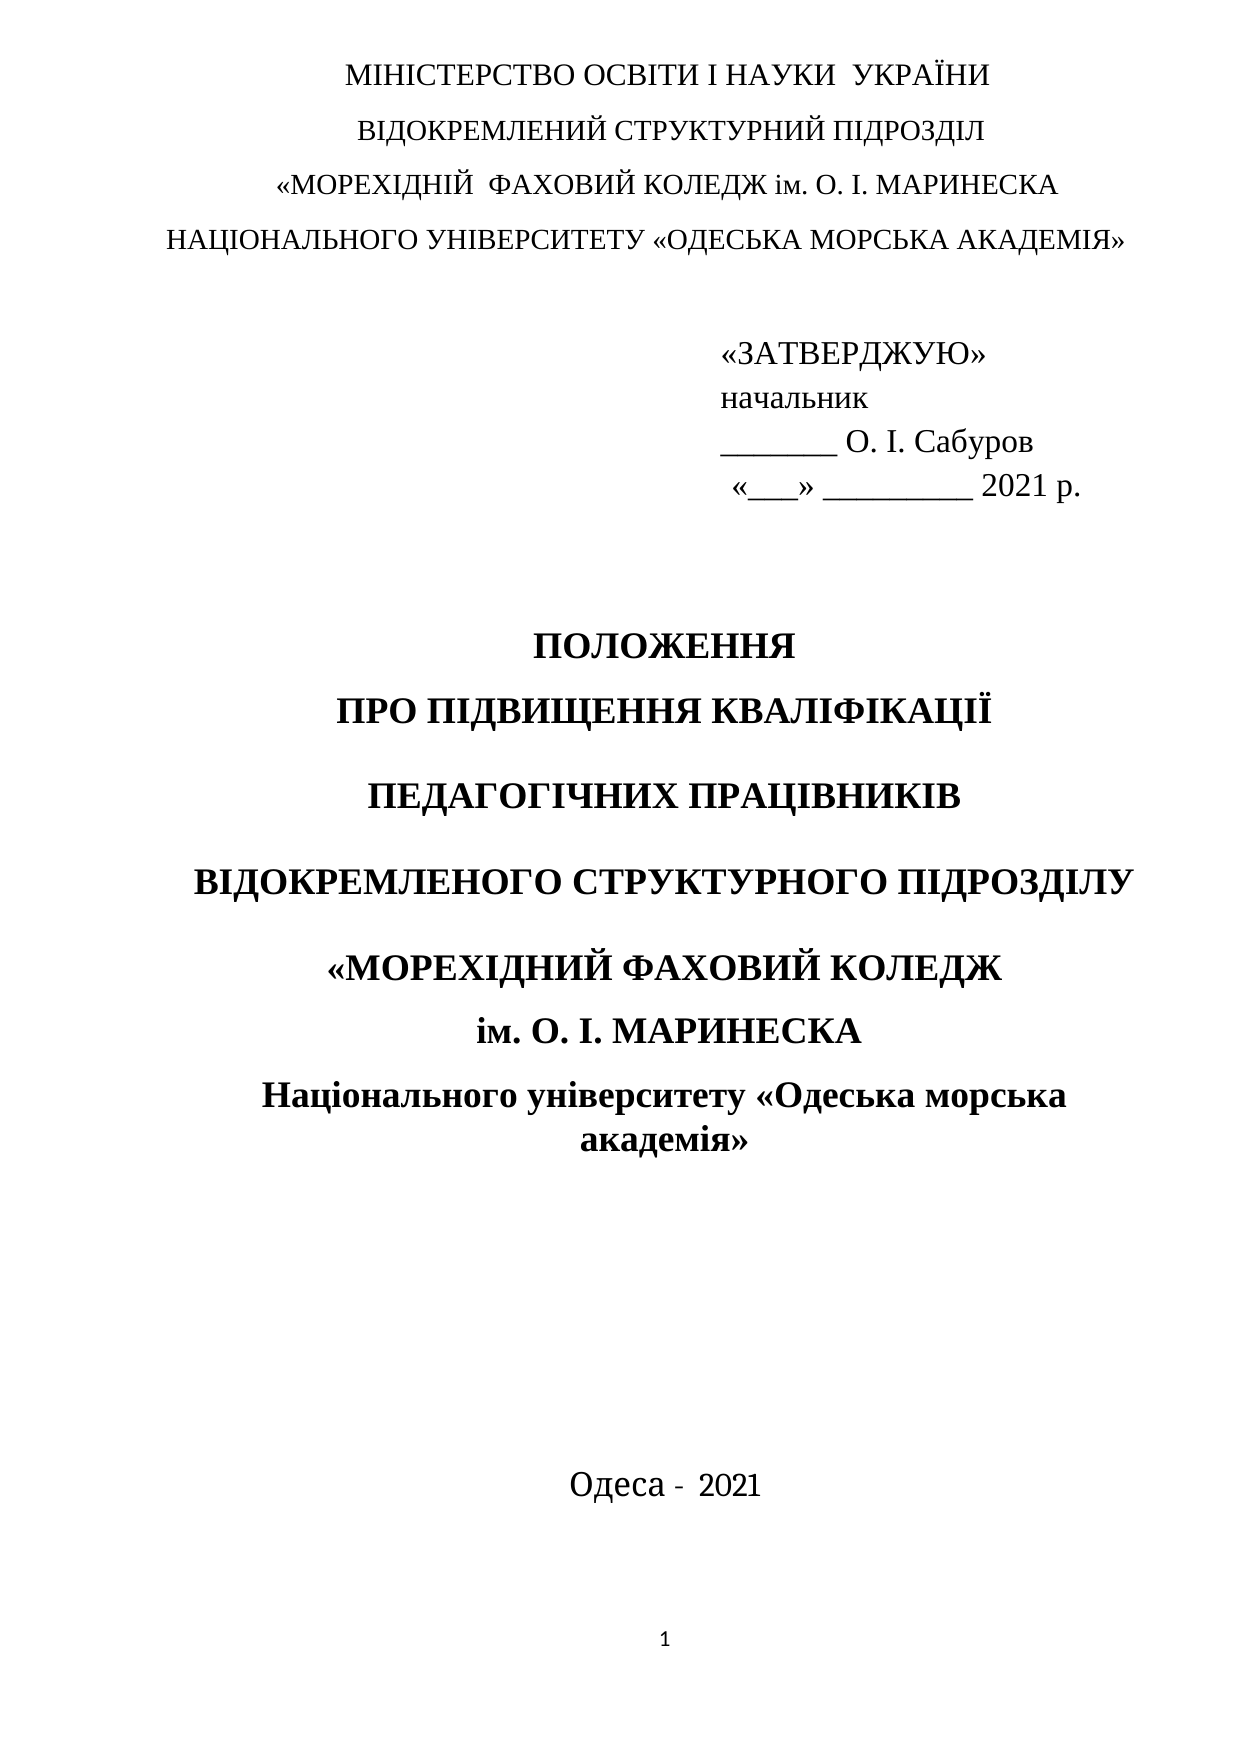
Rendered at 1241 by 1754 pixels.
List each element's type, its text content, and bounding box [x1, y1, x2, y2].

table_header «ЗАТВЕРДЖУЮ» начальник _______ О. І. Сабуров «___» _________ 2021 р. [709, 333, 1133, 555]
text ВІДОКРЕМЛЕНОГО СТРУКТУРНОГО ПІДРОЗДІЛУ [177, 859, 1152, 903]
text МІНІСТЕРСТВО ОСВІТИ І НАУКИ УКРАЇНИ [177, 56, 1157, 92]
subtitle ПОЛОЖЕННЯ [177, 624, 1152, 667]
text ім. О. І. МАРИНЕСКА [177, 1009, 1152, 1052]
text НАЦІОНАЛЬНОГО УНІВЕРСИТЕТУ «ОДЕСЬКА МОРСЬКА АКАДЕМІЯ» [102, 222, 1190, 255]
subtitle Одеса - 2021 [177, 1467, 1152, 1505]
text «МОРЕХІДНИЙ ФАХОВИЙ КОЛЕДЖ [177, 945, 1152, 988]
text Національного університету «Одеська морська академія» [177, 1073, 1152, 1159]
text ВІДОКРЕМЛЕНИЙ СТРУКТУРНИЙ ПІДРОЗДІЛ [177, 113, 1157, 147]
text «МОРЕХІДНІЙ ФАХОВИЙ КОЛЕДЖ ім. О. І. МАРИНЕСКА [177, 167, 1157, 201]
text ПРО ПІДВИЩЕННЯ КВАЛІФІКАЦІЇ [177, 688, 1152, 732]
text ПЕДАГОГІЧНИХ ПРАЦІВНИКІВ [177, 774, 1152, 817]
